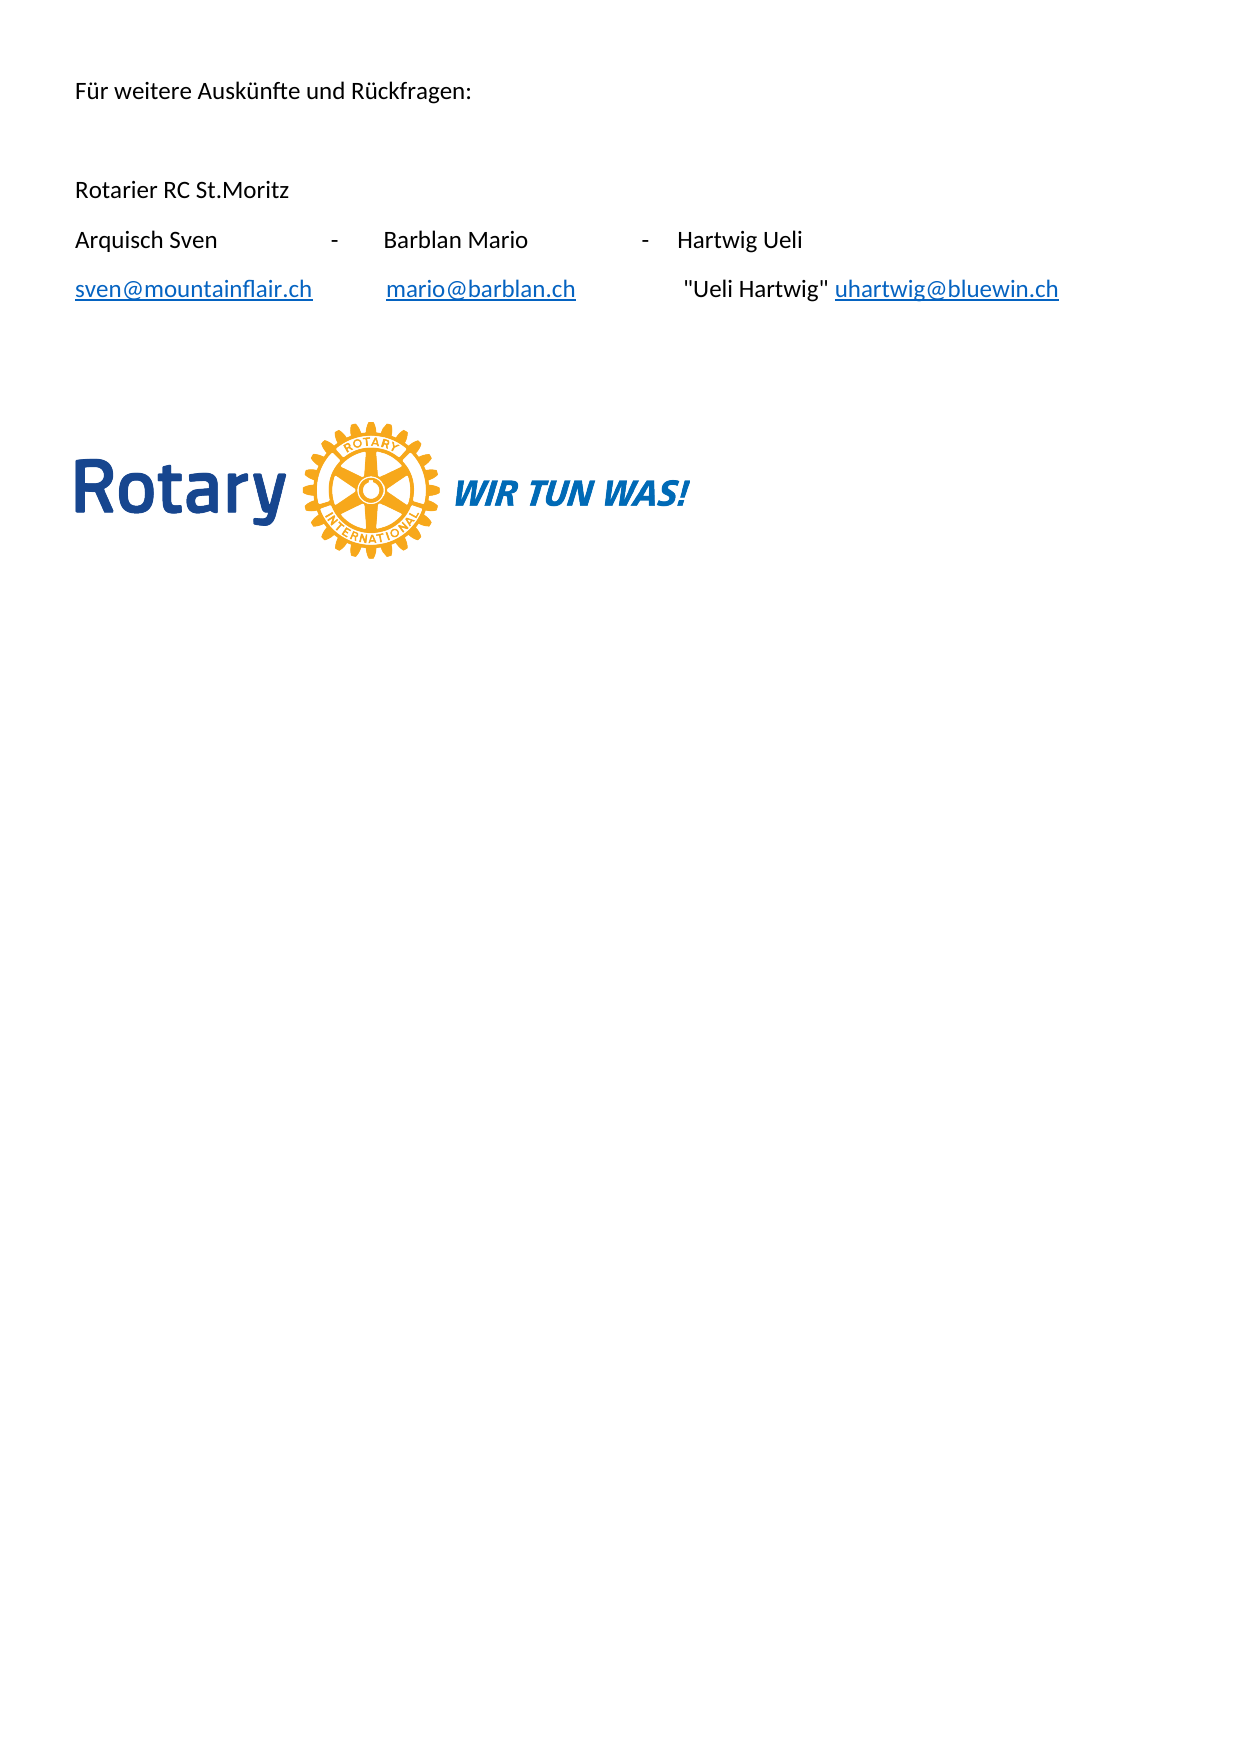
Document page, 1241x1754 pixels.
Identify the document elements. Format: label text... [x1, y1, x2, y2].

text Arquisch Sven - Barblan Mario - Hartwig Ueli [75, 224, 1165, 254]
picture [75, 422, 690, 559]
text sven@mountainflair.ch mario@barblan.ch "Ueli Hartwig" uhartwig@bluewin.ch [75, 273, 1165, 304]
text Für weitere Auskünfte und Rückfragen: [75, 75, 1165, 106]
text Rotarier RC St.Moritz [75, 174, 1165, 205]
